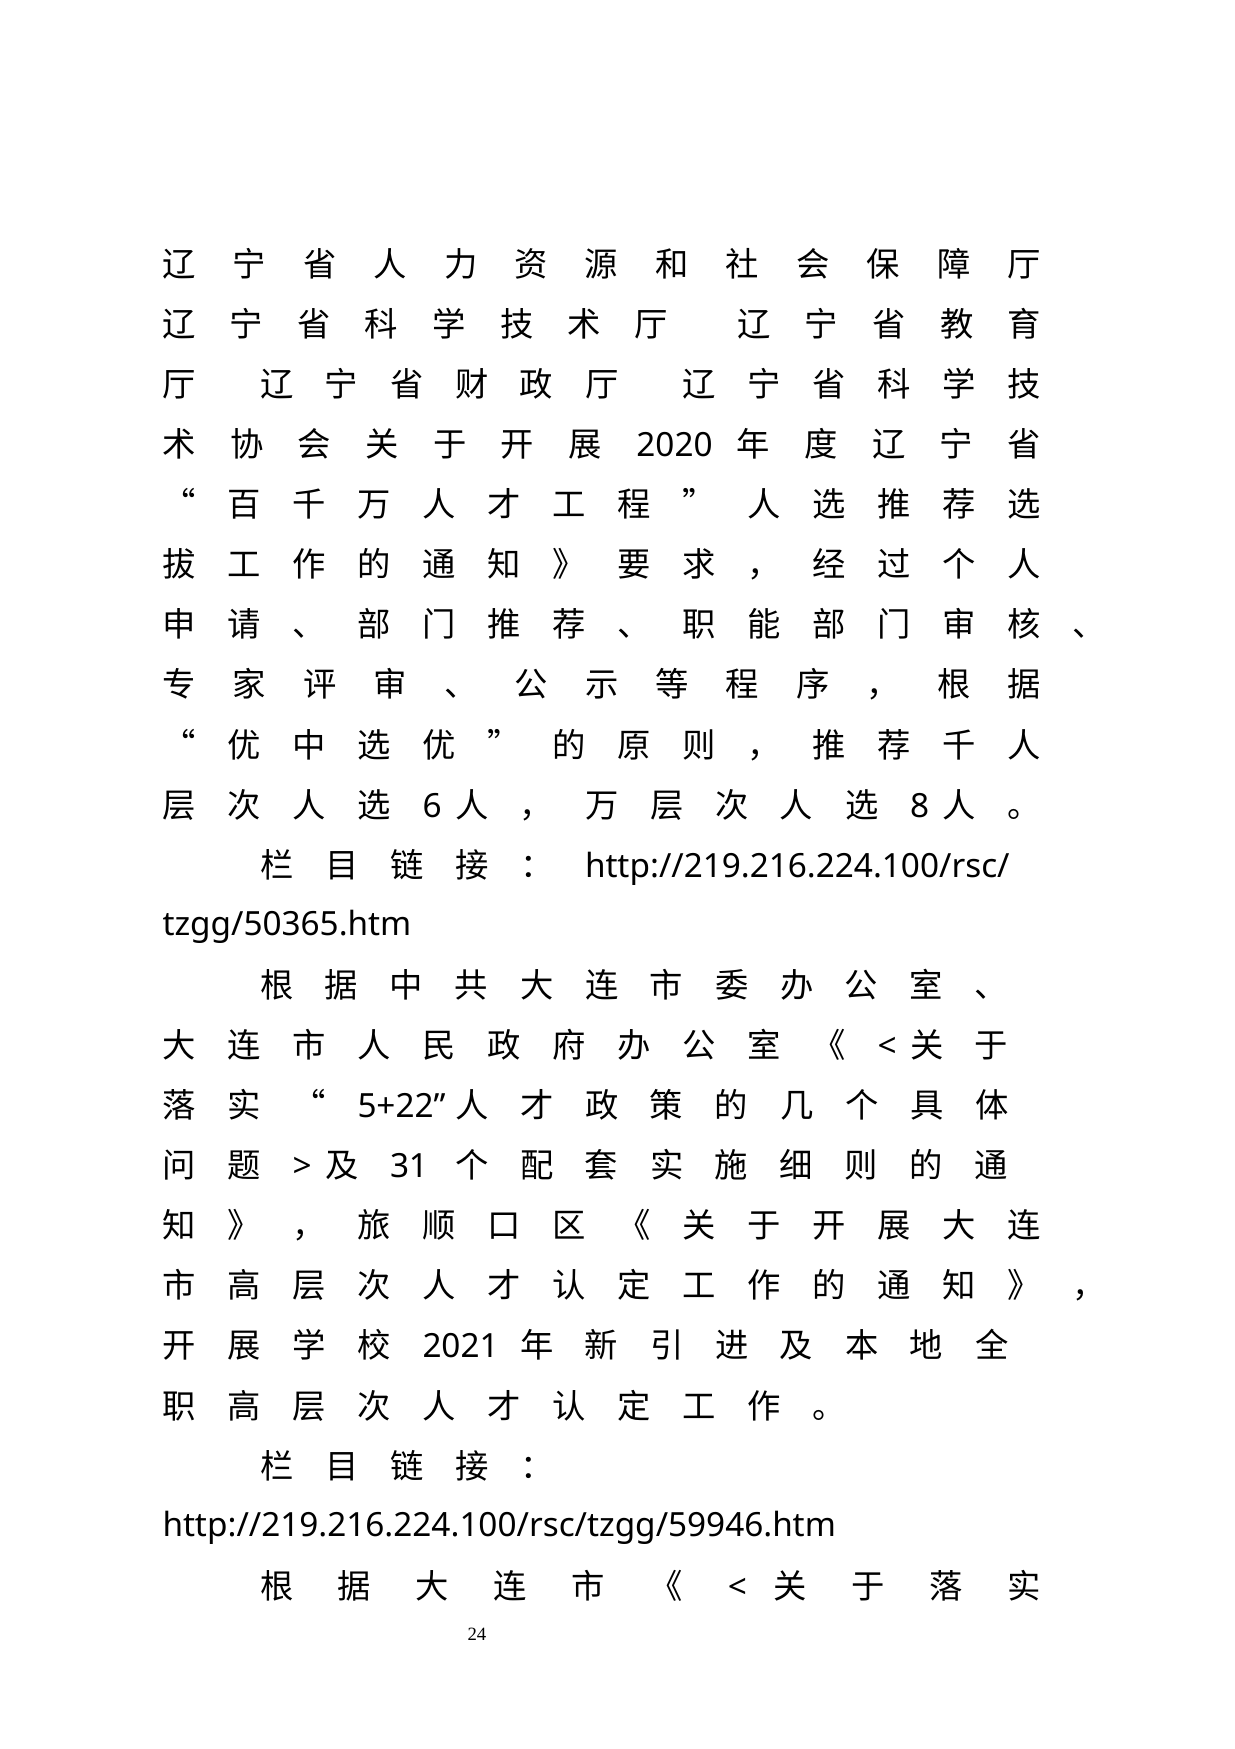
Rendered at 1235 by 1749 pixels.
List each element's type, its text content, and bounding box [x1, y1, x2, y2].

text 根据中共大连市委办公室、大连市人民政府办公室《<关于落实“5+22”人才政策的几个具体问题>及31个配套实施细则的通知》，旅顺口区《关于开展大连市高层次人才认定工作的通知》，开展学校2021年新引进及本地全职高层次人才认定工作。 [162, 953, 1072, 1434]
text 栏目链接： [162, 1434, 1072, 1494]
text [162, 232, 1072, 833]
text 栏目链接：http://219.216.224.100/rsc/tzgg/50365.htm [162, 833, 1072, 953]
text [162, 1554, 1072, 1614]
text http://219.216.224.100/rsc/tzgg/59946.htm [162, 1494, 1072, 1554]
